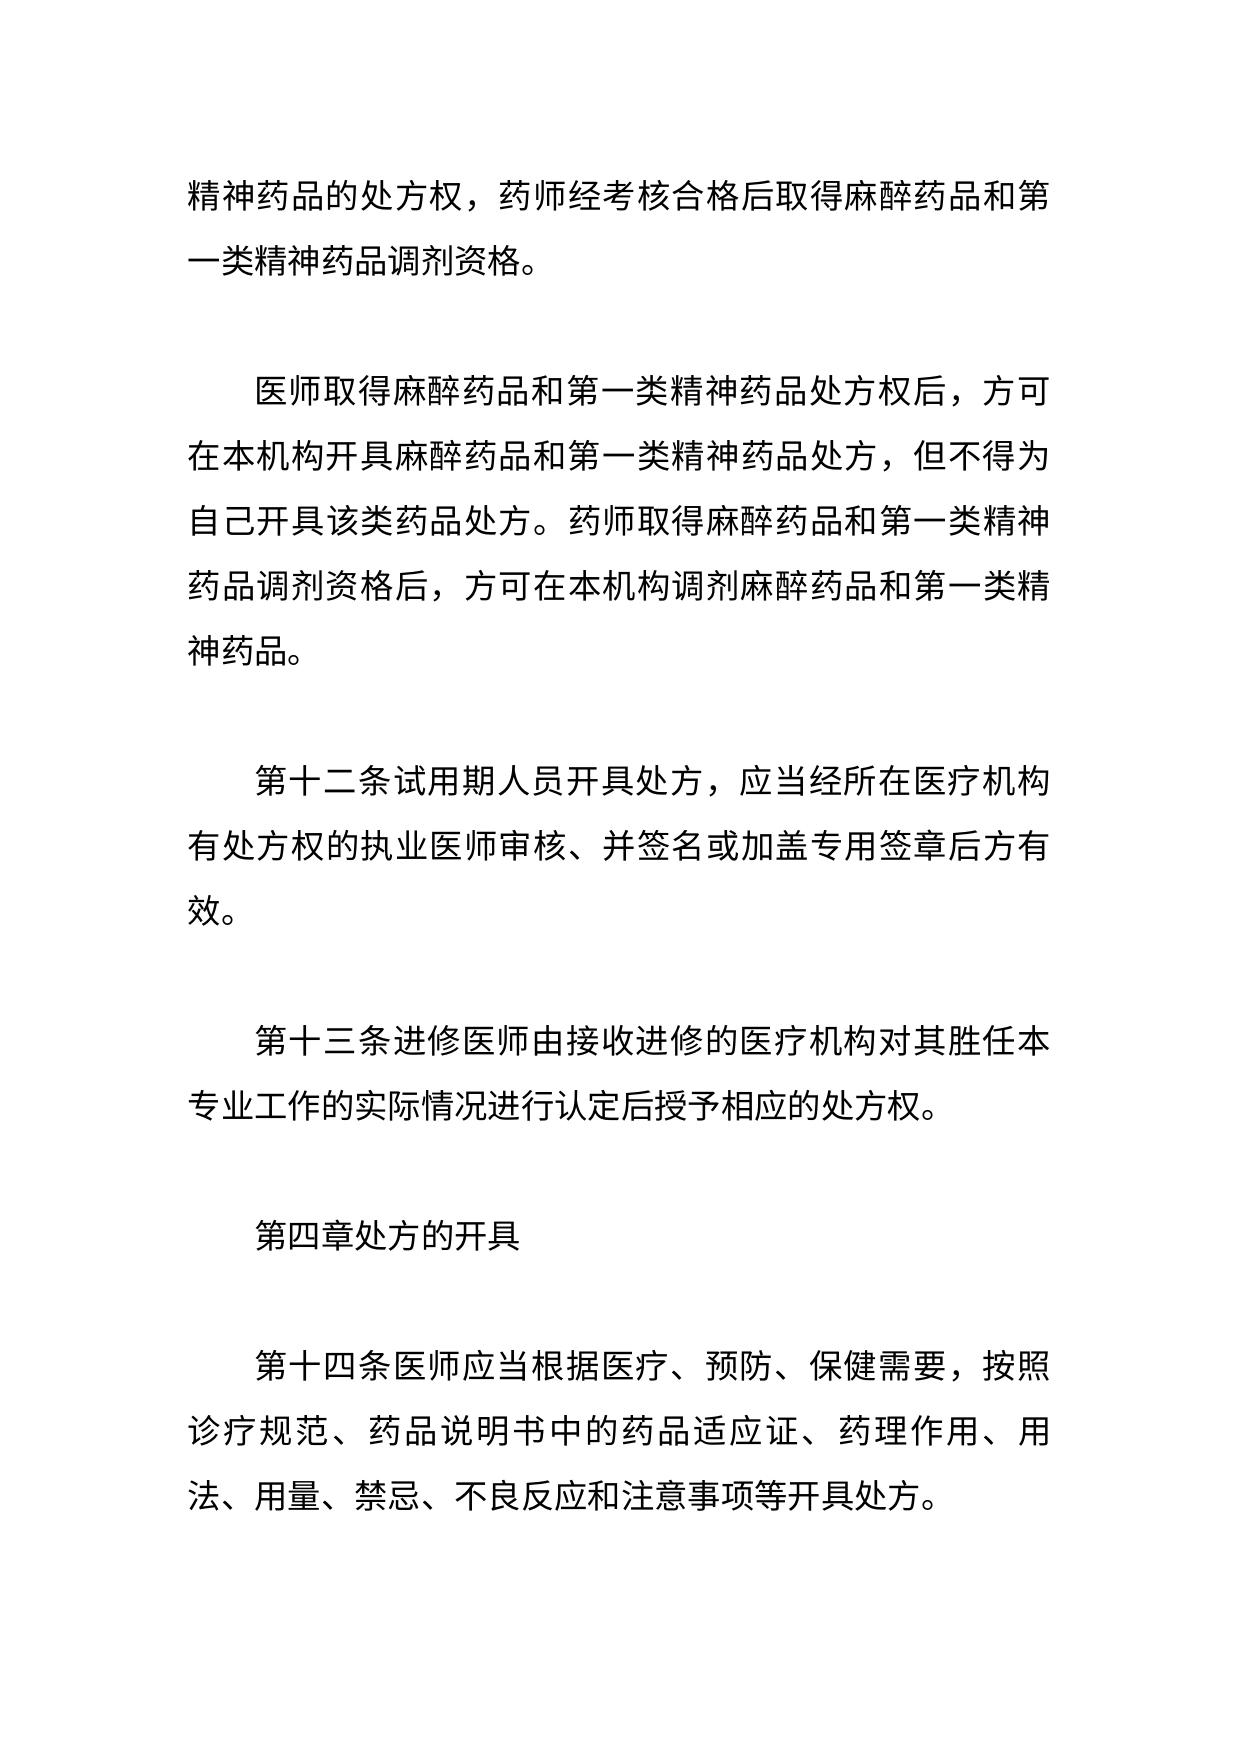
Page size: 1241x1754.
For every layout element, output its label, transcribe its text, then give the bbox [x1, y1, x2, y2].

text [187, 162, 1053, 292]
text 第四章处方的开具 [187, 1202, 1053, 1267]
text 第十二条试用期人员开具处方，应当经所在医疗机构有处方权的执业医师审核、并签名或加盖专用签章后方有效。 [187, 747, 1053, 942]
text 第十三条进修医师由接收进修的医疗机构对其胜任本专业工作的实际情况进行认定后授予相应的处方权。 [187, 1007, 1053, 1137]
text 医师取得麻醉药品和第一类精神药品处方权后，方可在本机构开具麻醉药品和第一类精神药品处方，但不得为自己开具该类药品处方。药师取得麻醉药品和第一类精神药品调剂资格后，方可在本机构调剂麻醉药品和第一类精神药品。 [187, 357, 1053, 682]
text 第十四条医师应当根据医疗、预防、保健需要，按照诊疗规范、药品说明书中的药品适应证、药理作用、用法、用量、禁忌、不良反应和注意事项等开具处方。 [187, 1332, 1053, 1527]
